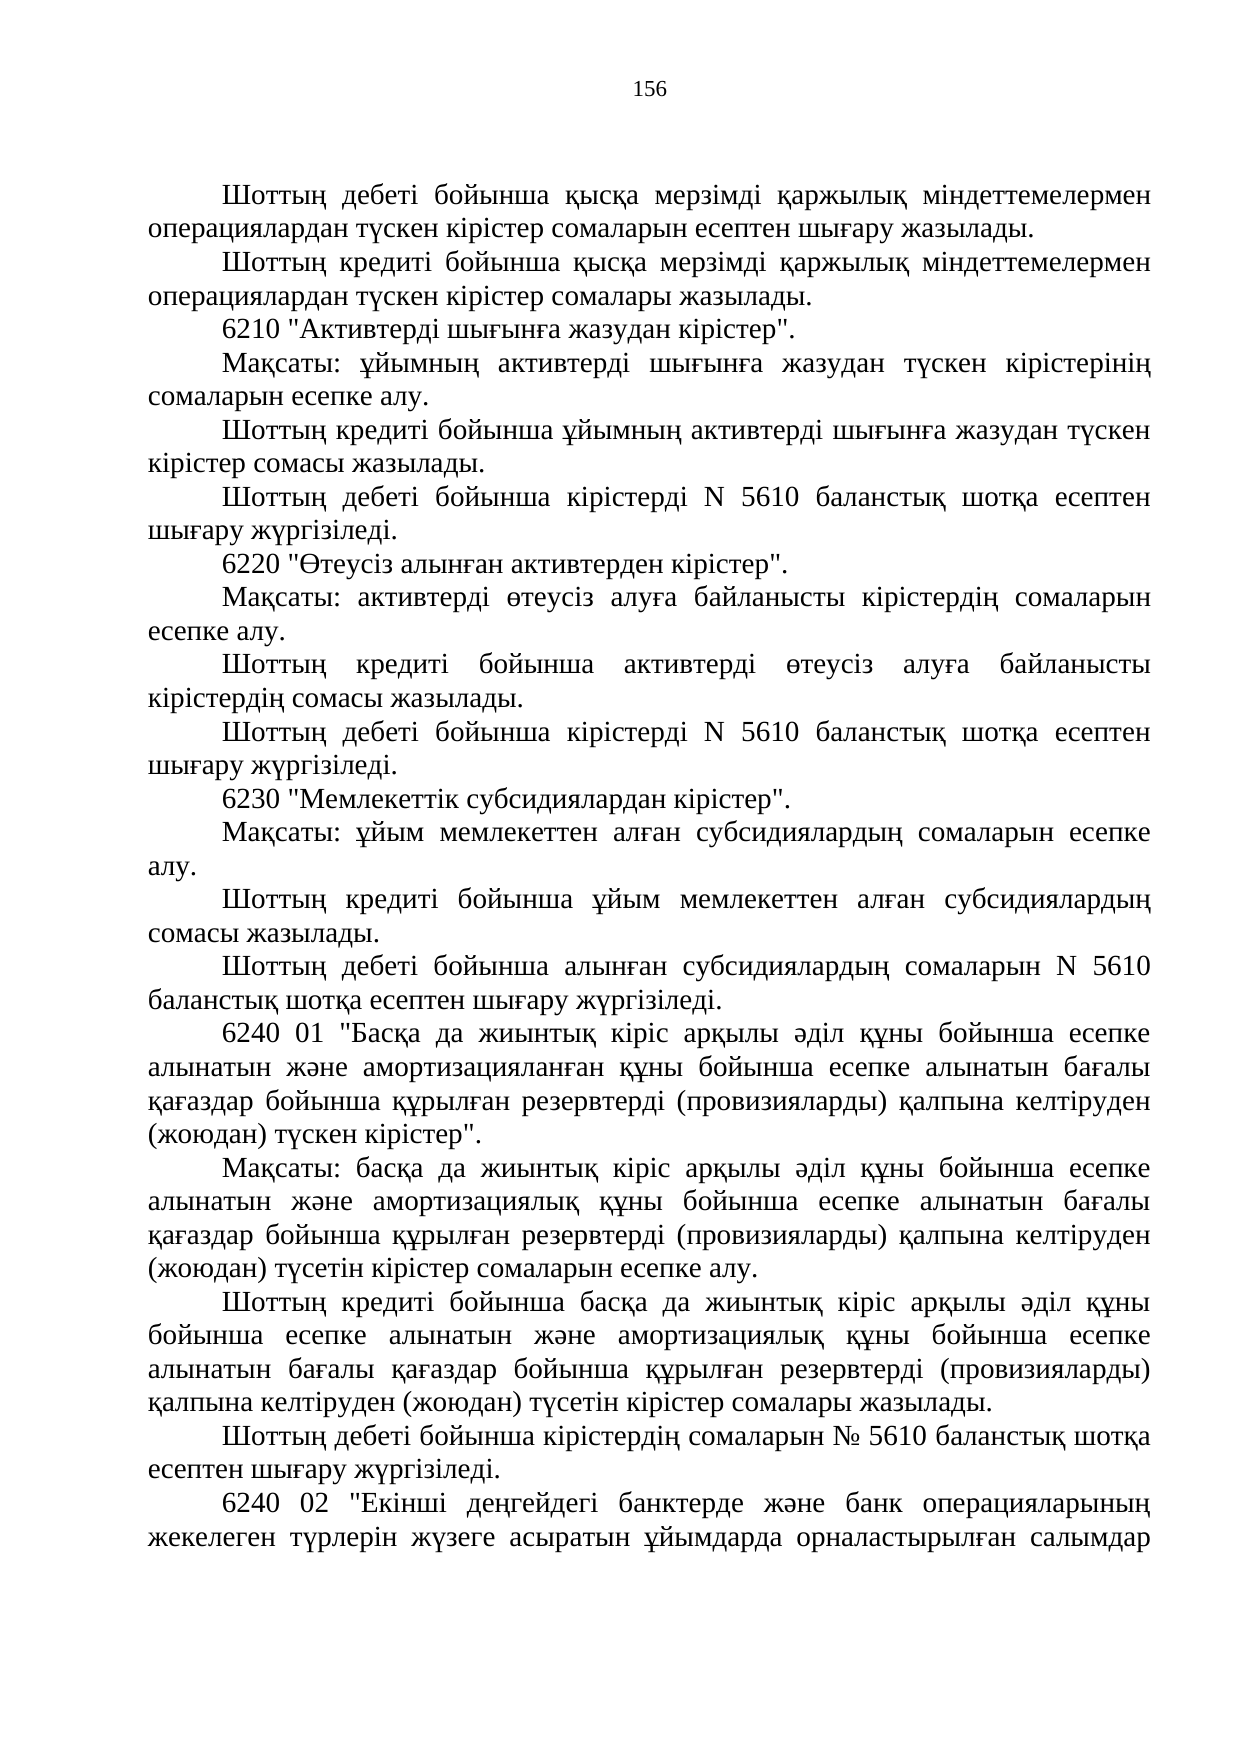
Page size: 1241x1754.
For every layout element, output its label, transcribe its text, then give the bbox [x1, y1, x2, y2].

text Шоттың кредиті бойынша активтерді өтеусіз алуға байланысты кірістердің сомасы жазылады. [148, 647, 1152, 714]
text 6220 "Өтеусіз алынған активтерден кірістер". [148, 546, 1152, 579]
text Мақсаты: ұйым мемлекеттен алған субсидиялардың сомаларын есепке алу. [148, 814, 1152, 881]
text Шоттың дебеті бойынша қысқа мерзімді қаржылық міндеттемелермен операциялардан түскен кірістер сомаларын есептен шығару жазылады. [148, 177, 1152, 244]
text Шоттың дебеті бойынша кірістерді N 5610 баланстық шотқа есептен шығару жүргізіледі. [148, 479, 1152, 546]
text Шоттың дебеті бойынша алынған субсидиялардың сомаларын N 5610 баланстық шотқа есептен шығару жүргізіледі. [148, 948, 1152, 1016]
text Мақсаты: ұйымның активтерді шығынға жазудан түскен кірістерінің сомаларын есепке алу. [148, 345, 1152, 412]
text Мақсаты: басқа да жиынтық кіріс арқылы әділ құны бойынша есепке алынатын және амортизациялық құны бойынша есепке алынатын бағалы қағаздар бойынша құрылған резервтерді (провизияларды) қалпына келтіруден (жоюдан) түсетін кірістер сомаларын есепке алу. [148, 1150, 1152, 1284]
text 6240 01 "Басқа да жиынтық кіріс арқылы әділ құны бойынша есепке алынатын және амортизацияланған құны бойынша есепке алынатын бағалы қағаздар бойынша құрылған резервтерді (провизияларды) қалпына келтіруден (жоюдан) түскен кірістер". [148, 1016, 1152, 1150]
text Шоттың кредиті бойынша ұйымның активтерді шығынға жазудан түскен кірістер сомасы жазылады. [148, 412, 1152, 479]
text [148, 1485, 1152, 1552]
text Шоттың кредиті бойынша басқа да жиынтық кіріс арқылы әділ құны бойынша есепке алынатын және амортизациялық құны бойынша есепке алынатын бағалы қағаздар бойынша құрылған резервтерді (провизияларды) қалпына келтіруден (жоюдан) түсетін кірістер сомалары жазылады. [148, 1284, 1152, 1418]
text 6210 "Активтерді шығынға жазудан кірістер". [148, 311, 1152, 345]
text Шоттың кредиті бойынша ұйым мемлекеттен алған субсидиялардың сомасы жазылады. [148, 881, 1152, 948]
text Шоттың дебеті бойынша кірістерді N 5610 баланстық шотқа есептен шығару жүргізіледі. [148, 714, 1152, 781]
text 6230 "Мемлекеттік субсидиялардан кірістер". [148, 781, 1152, 814]
text Шоттың кредиті бойынша қысқа мерзімді қаржылық міндеттемелермен операциялардан түскен кірістер сомалары жазылады. [148, 244, 1152, 311]
text Шоттың дебеті бойынша кірістердің сомаларын № 5610 баланстық шотқа есептен шығару жүргізіледі. [148, 1418, 1152, 1485]
text Мақсаты: активтерді өтеусіз алуға байланысты кірістердің сомаларын есепке алу. [148, 579, 1152, 647]
